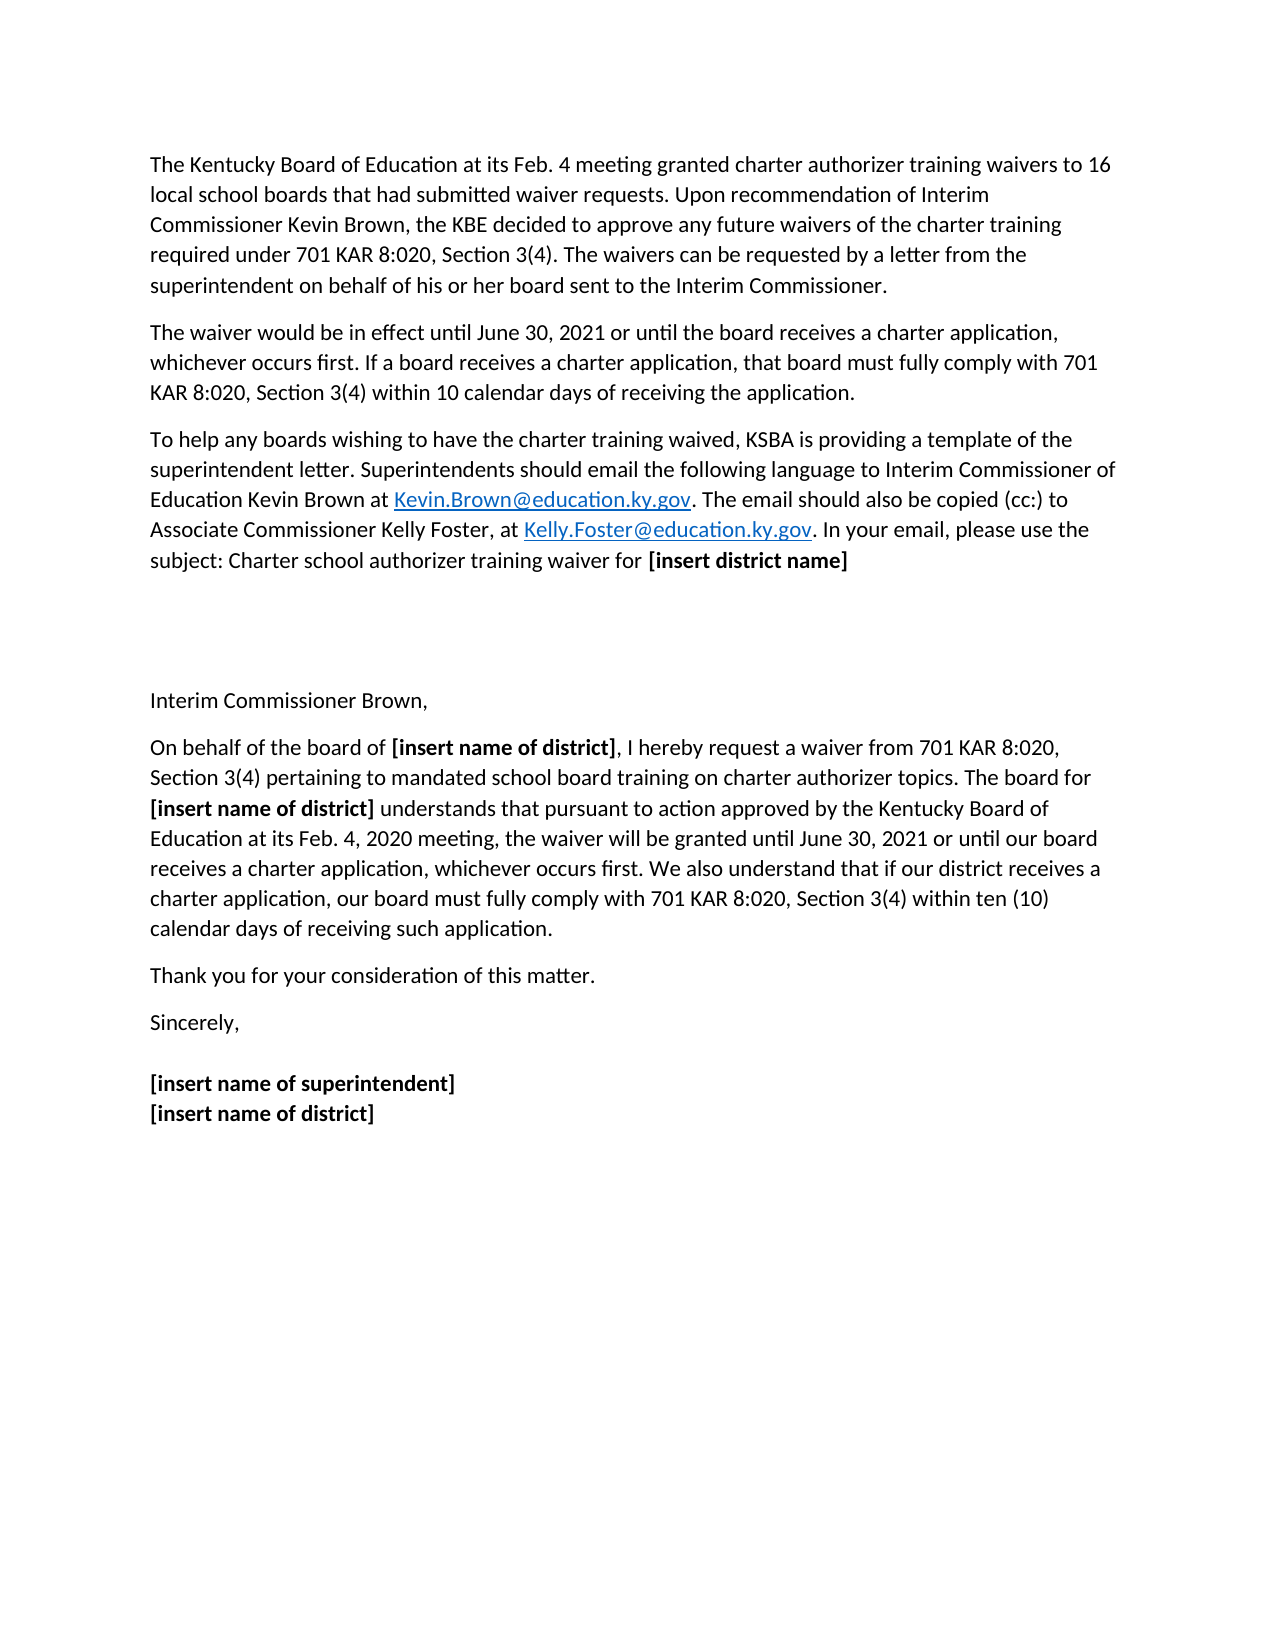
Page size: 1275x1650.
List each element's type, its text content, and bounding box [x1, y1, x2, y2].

text To help any boards wishing to have the charter training waived, KSBA is providing a template of the superintendent letter. Superintendents should email the following language to Interim Commissioner of Education Kevin Brown at Kevin.Brown@education.ky.gov. The email should also be copied (cc:) to Associate Commissioner Kelly Foster, at Kelly.Foster@education.ky.gov. In your email, please use the subject: Charter school authorizer training waiver for [insert district name] [150, 425, 1125, 574]
text The Kentucky Board of Education at its Feb. 4 meeting granted charter authorizer training waivers to 16 local school boards that had submitted waiver requests. Upon recommendation of Interim Commissioner Kevin Brown, the KBE decided to approve any future waivers of the charter training required under 701 KAR 8:020, Section 3(4). The waivers can be requested by a letter from the superintendent on behalf of his or her board sent to the Interim Commissioner. [150, 150, 1125, 299]
text Interim Commissioner Brown, [150, 686, 1125, 714]
text Thank you for your consideration of this matter. [150, 961, 1125, 989]
text Sincerely, [insert name of superintendent] [insert name of district] [150, 1008, 1125, 1127]
text On behalf of the board of [insert name of district], I hereby request a waiver from 701 KAR 8:020, Section 3(4) pertaining to mandated school board training on charter authorizer topics. The board for [insert name of district] understands that pursuant to action approved by the Kentucky Board of Education at its Feb. 4, 2020 meeting, the waiver will be granted until June 30, 2021 or until our board receives a charter application, whichever occurs first. We also understand that if our district receives a charter application, our board must fully comply with 701 KAR 8:020, Section 3(4) within ten (10) calendar days of receiving such application. [150, 733, 1125, 943]
text The waiver would be in effect until June 30, 2021 or until the board receives a charter application, whichever occurs first. If a board receives a charter application, that board must fully comply with 701 KAR 8:020, Section 3(4) within 10 calendar days of receiving the application. [150, 318, 1125, 406]
